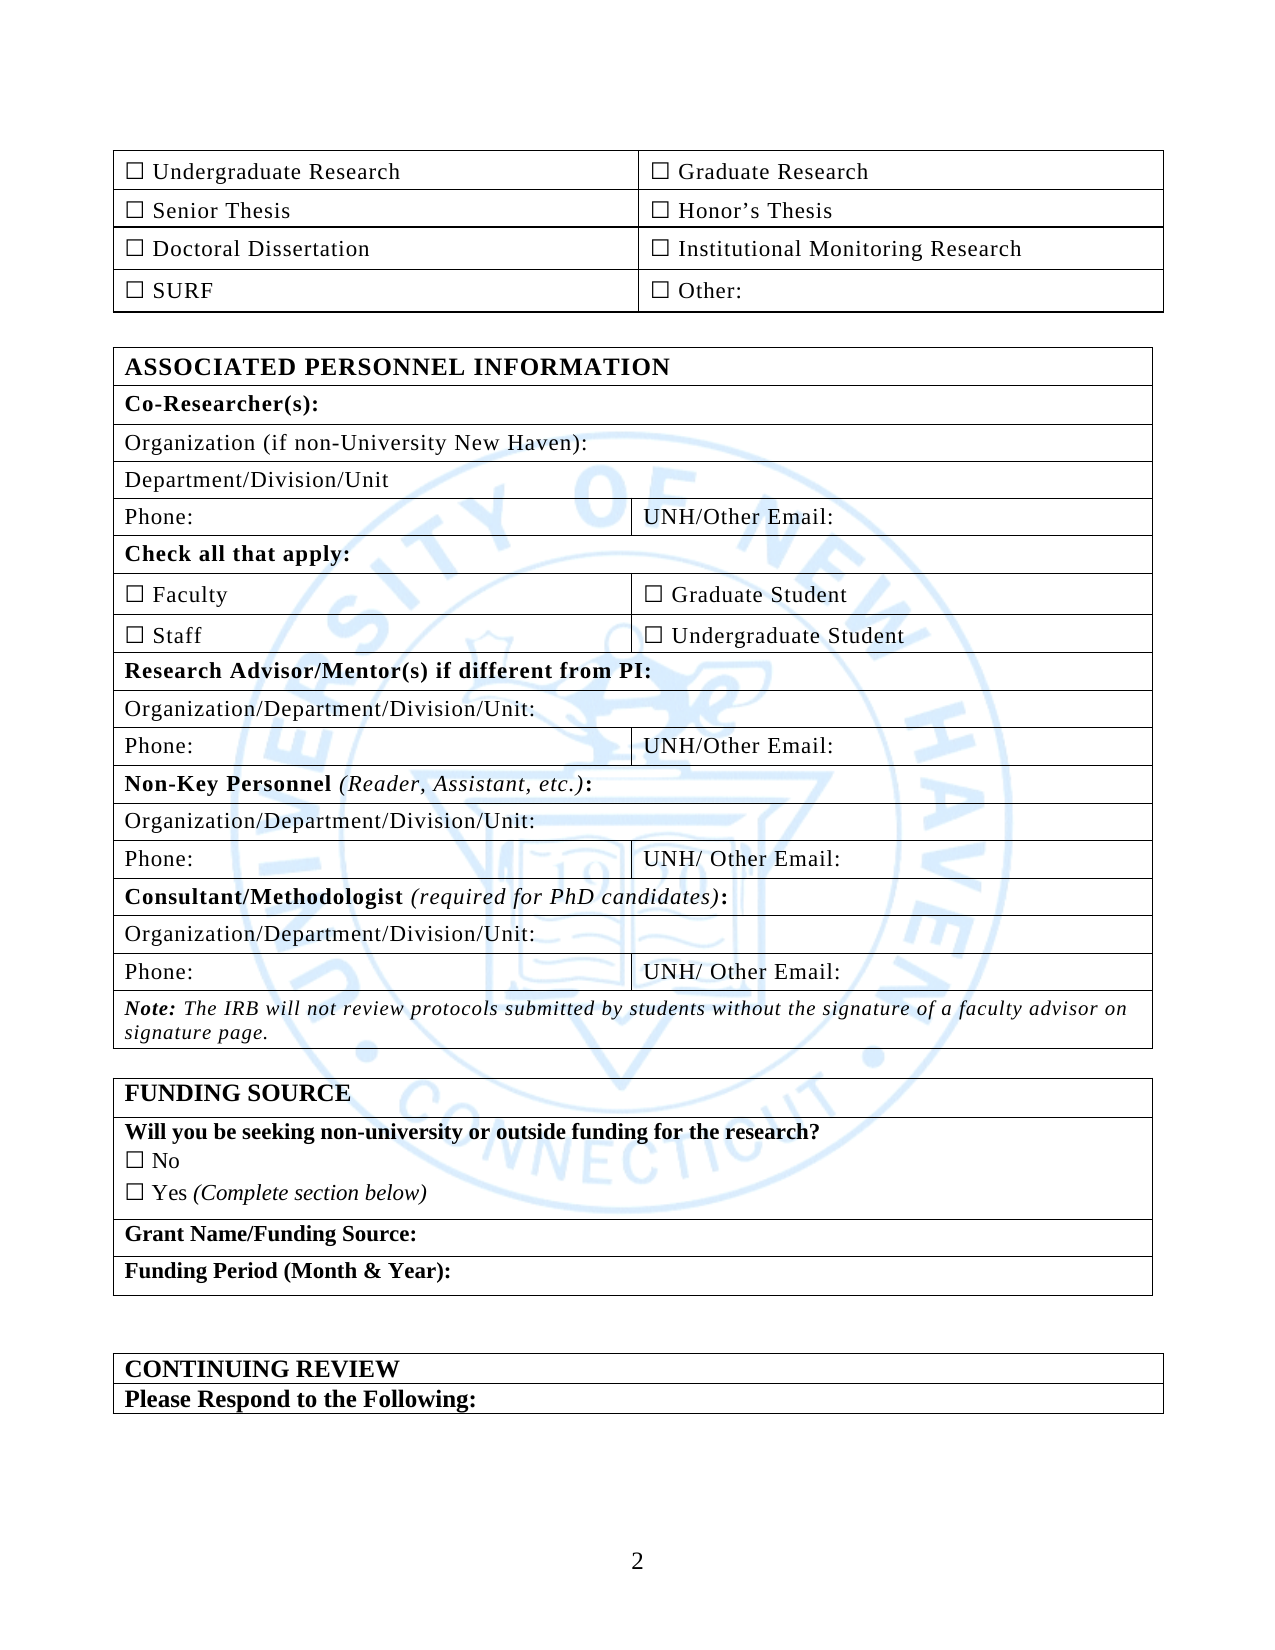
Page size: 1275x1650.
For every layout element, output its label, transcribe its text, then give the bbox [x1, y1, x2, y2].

table_cell Grant Name/Funding Source: [114, 1220, 1152, 1256]
table_cell SURF [114, 270, 638, 311]
table_cell Phone: [114, 954, 631, 990]
table_cell UNH/Other Email: [632, 499, 1152, 535]
table_cell Please Respond to the Following: [114, 1384, 1163, 1413]
table_cell Graduate Research [639, 151, 1163, 189]
table_cell Faculty [114, 574, 631, 613]
table_cell Institutional Monitoring Research [639, 228, 1163, 269]
table_cell Note: The IRB will not review protocols submitted by students without the signature of a faculty advisor on signature page. [114, 991, 1152, 1048]
table_cell Organization/Department/Division/Unit: [114, 804, 1152, 840]
table_cell Check all that apply: [114, 536, 1152, 573]
table_cell Doctoral Dissertation [114, 228, 638, 269]
table_cell UNH/ Other Email: [632, 841, 1152, 878]
table_cell Consultant/Methodologist (required for PhD candidates): [114, 879, 1152, 915]
table_cell Department/Division/Unit [114, 462, 1152, 498]
table_cell UNH/Other Email: [632, 728, 1152, 765]
table_cell Graduate Student [632, 574, 1152, 613]
table_cell Co-Researcher(s): [114, 386, 1152, 424]
table_cell Research Advisor/Mentor(s) if different from PI: [114, 653, 1152, 689]
table_cell Phone: [114, 728, 631, 765]
table_cell UNH/ Other Email: [632, 954, 1152, 990]
table_cell Funding Period (Month & Year): [114, 1257, 1152, 1294]
table_cell Phone: [114, 841, 631, 878]
table_cell Will you be seeking non-university or outside funding for the research? No Yes (Complete section below) [114, 1118, 1152, 1219]
table_header FUNDING SOURCE [114, 1079, 1152, 1117]
table_cell Undergraduate Student [632, 615, 1152, 652]
table_header ASSOCIATED PERSONNEL INFORMATION [114, 348, 1152, 385]
table_header CONTINUING REVIEW [114, 1354, 1163, 1383]
table_cell Senior Thesis [114, 190, 638, 226]
table_cell Undergraduate Research [114, 151, 638, 189]
table_cell Non-Key Personnel (Reader, Assistant, etc.): [114, 766, 1152, 802]
table_cell Organization/Department/Division/Unit: [114, 691, 1152, 727]
table_cell Honor’s Thesis [639, 190, 1163, 226]
table_cell Phone: [114, 499, 631, 535]
table_cell Organization/Department/Division/Unit: [114, 916, 1152, 953]
table_cell Other: [639, 270, 1163, 311]
table_cell Staff [114, 615, 631, 652]
table_cell Organization (if non-University New Haven): [114, 425, 1152, 461]
